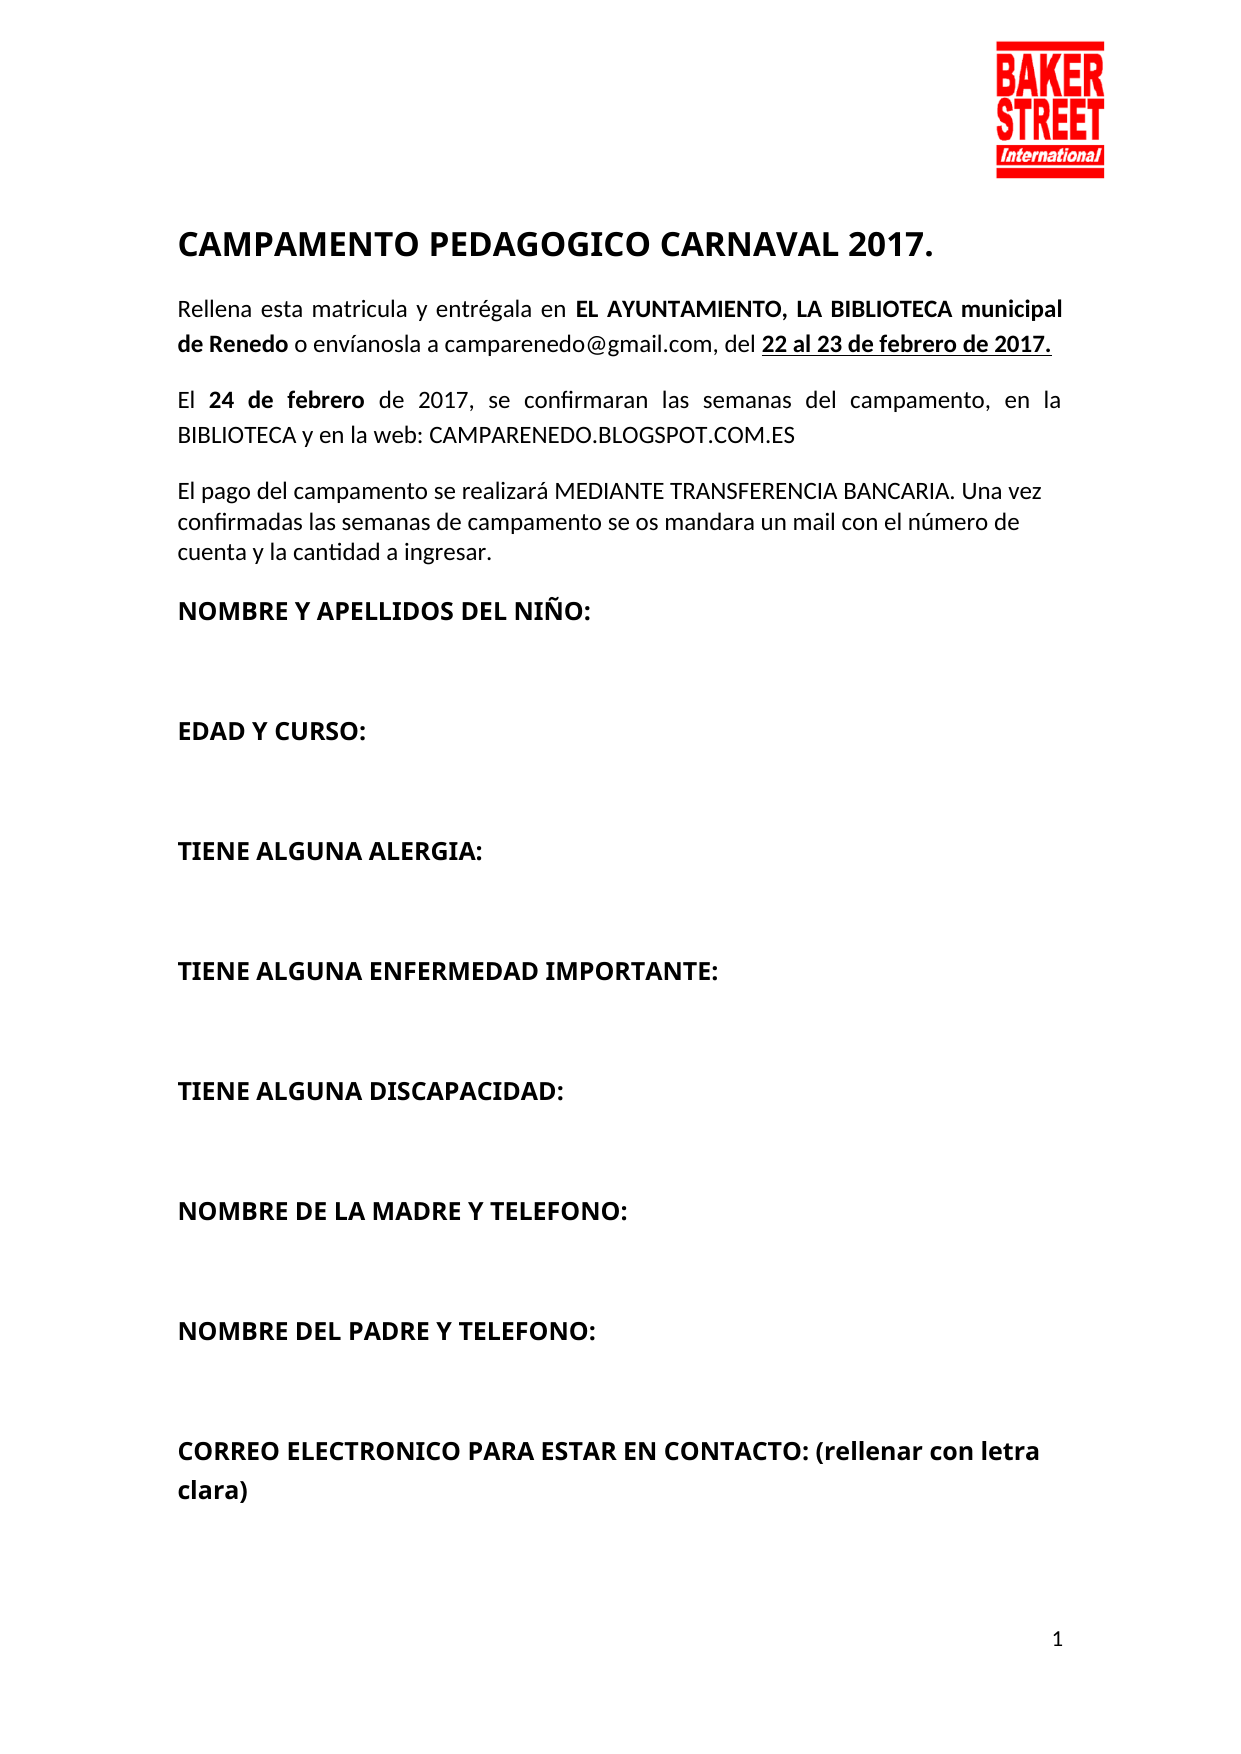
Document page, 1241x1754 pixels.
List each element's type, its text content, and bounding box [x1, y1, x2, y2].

text CORREO ELECTRONICO PARA ESTAR EN CONTACTO: (rellenar con letra clara) [177, 1434, 1063, 1507]
text TIENE ALGUNA ENFERMEDAD IMPORTANTE: [177, 954, 1063, 988]
text TIENE ALGUNA DISCAPACIDAD: [177, 1074, 1063, 1108]
text El 24 de febrero de 2017, se confirmaran las semanas del campamento, en la BIBLIOTECA y en la web: CAMPARENEDO.BLOGSPOT.COM.ES [177, 384, 1063, 450]
text NOMBRE DE LA MADRE Y TELEFONO: [177, 1194, 1063, 1228]
text NOMBRE DEL PADRE Y TELEFONO: [177, 1314, 1063, 1348]
text El pago del campamento se realizará MEDIANTE TRANSFERENCIA BANCARIA. Una vez confirmadas las semanas de campamento se os mandara un mail con el número de cuenta y la cantidad a ingresar. [177, 475, 1063, 567]
text EDAD Y CURSO: [177, 714, 1063, 748]
picture [995, 40, 1105, 179]
text Rellena esta matricula y entrégala en EL AYUNTAMIENTO, LA BIBLIOTECA municipal de Renedo o envíanosla a camparenedo@gmail.com, del 22 al 23 de febrero de 2017. [177, 294, 1063, 359]
text NOMBRE Y APELLIDOS DEL NIÑO: [177, 594, 1063, 628]
text TIENE ALGUNA ALERGIA: [177, 834, 1063, 868]
text CAMPAMENTO PEDAGOGICO CARNAVAL 2017. [177, 221, 1063, 266]
